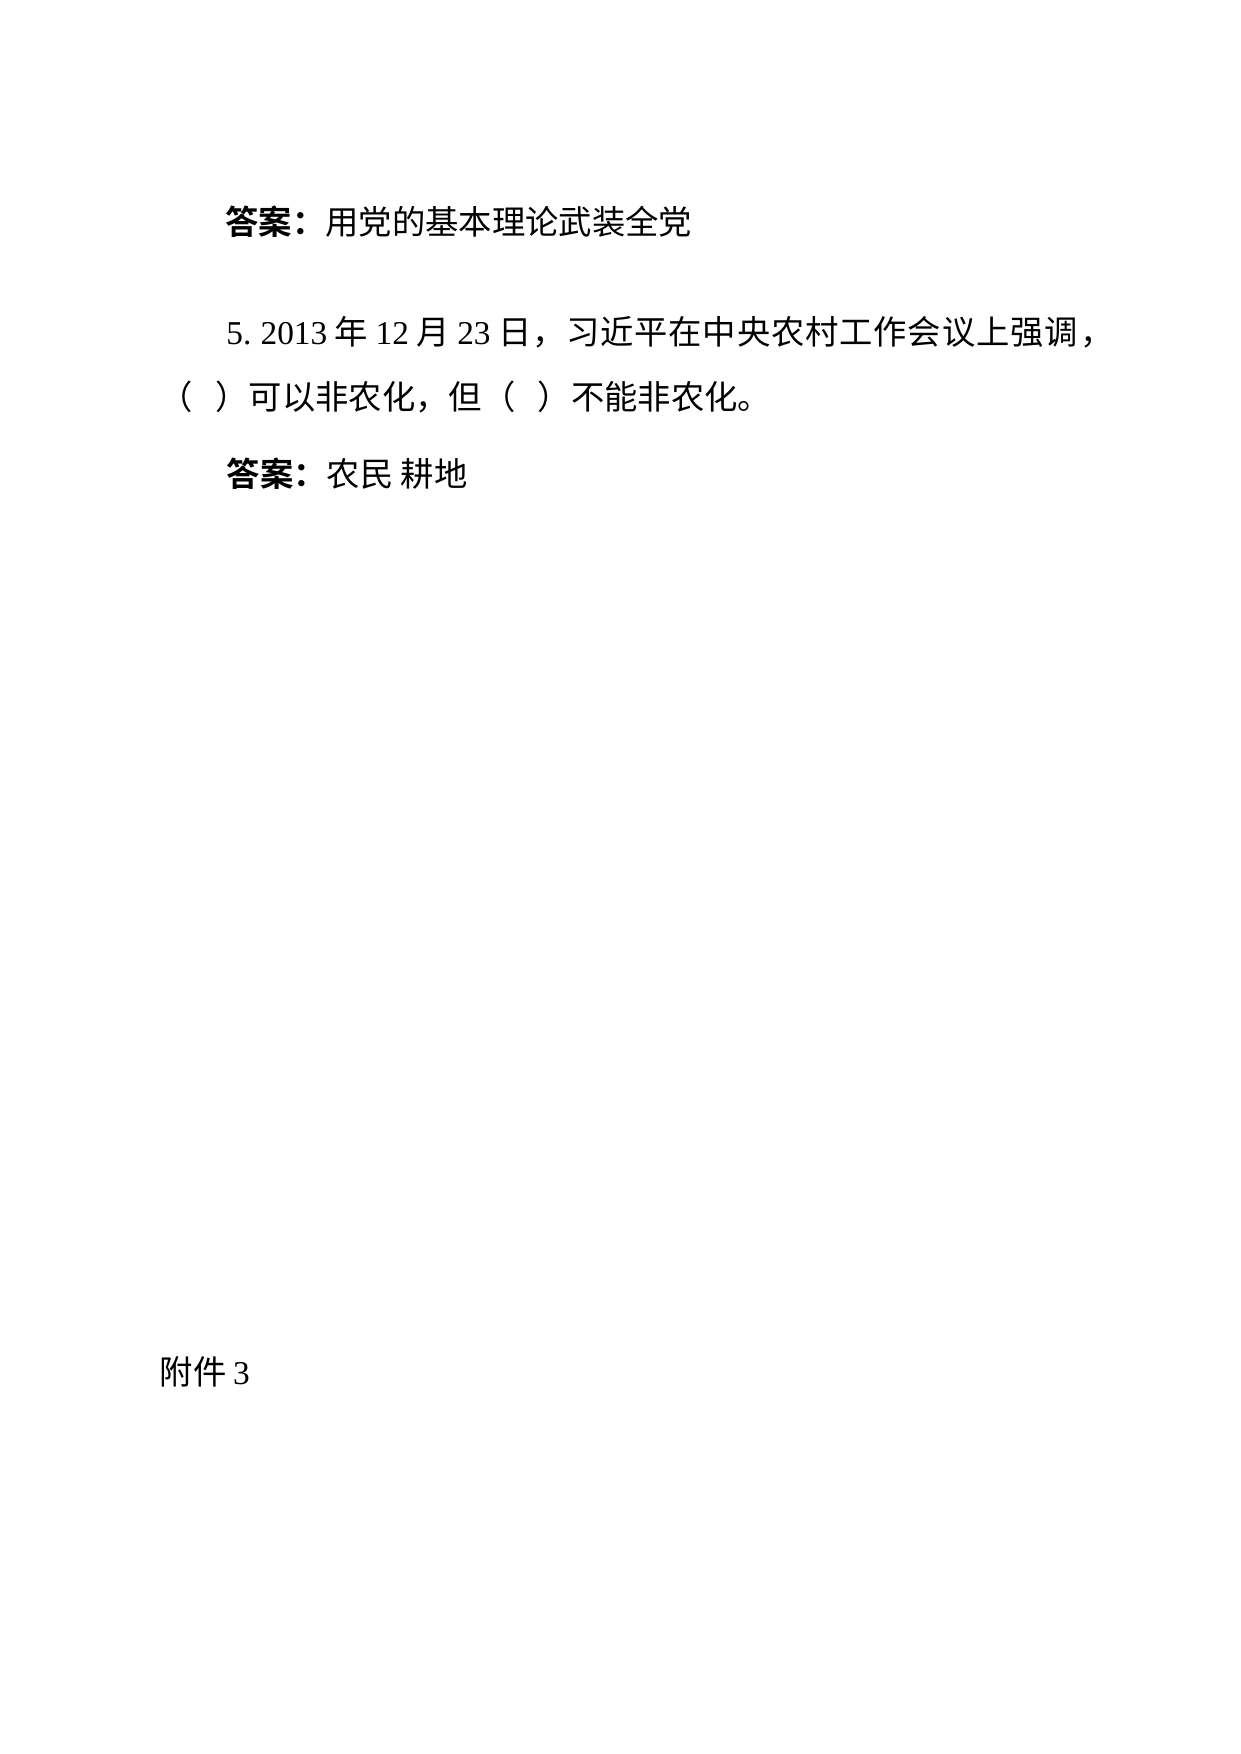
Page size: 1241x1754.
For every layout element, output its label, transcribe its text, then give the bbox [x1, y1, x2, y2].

text 答案：农民 耕地 [159, 439, 1081, 504]
text 附件3 [159, 1337, 1081, 1402]
text 5. 2013年12月23日，习近平在中央农村工作会议上强调，（ ）可以非农化，但（ ）不能非农化。 [159, 297, 1081, 427]
text 答案：用党的基本理论武装全党 [159, 187, 1081, 252]
